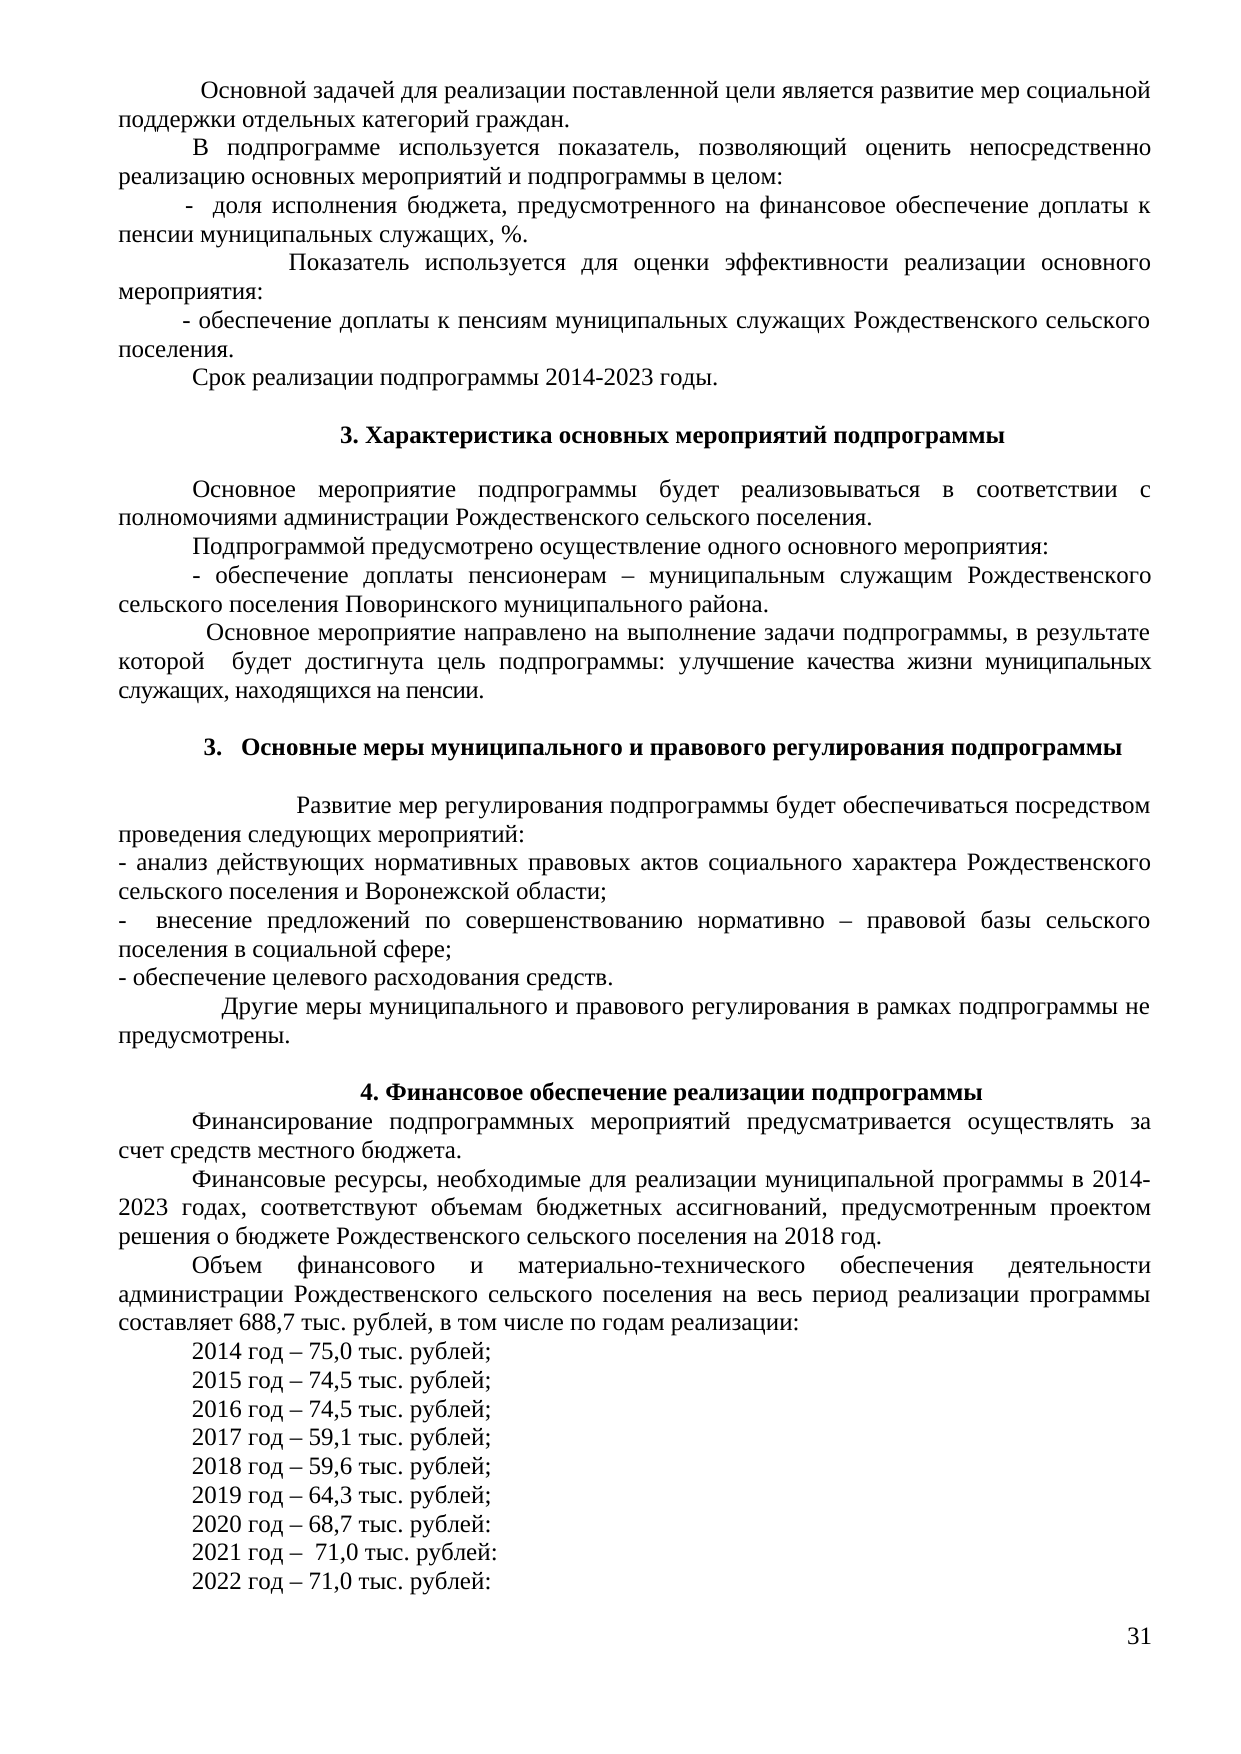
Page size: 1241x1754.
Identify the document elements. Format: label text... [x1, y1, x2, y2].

text Финансирование подпрограммных мероприятий предусматривается осуществлять за счет средств местного бюджета. [118, 1106, 1152, 1164]
text 2019 год – 64,3 тыс. рублей; [192, 1480, 1152, 1509]
text - анализ действующих нормативных правовых актов социального характера Рождественского сельского поселения и Воронежской области; [118, 847, 1152, 905]
text Финансовые ресурсы, необходимые для реализации муниципальной программы в 2014-2023 годах, соответствуют объемам бюджетных ассигнований, предусмотренным проектом решения о бюджете Рождественского сельского поселения на 2018 год. [118, 1164, 1152, 1250]
text Объем финансового и материально-технического обеспечения деятельности администрации Рождественского сельского поселения на весь период реализации программы составляет 688,7 тыс. рублей, в том числе по годам реализации: [118, 1250, 1152, 1336]
text - обеспечение доплаты к пенсиям муниципальных служащих Рождественского сельского поселения. [118, 305, 1152, 362]
text 2016 год – 74,5 тыс. рублей; [192, 1394, 1152, 1422]
list Основные меры муниципального и правового регулирования подпрограммы [174, 732, 1152, 761]
text Основное мероприятие подпрограммы будет реализовываться в соответствии с полномочиями администрации Рождественского сельского поселения. [118, 474, 1152, 531]
text В подпрограмме используется показатель, позволяющий оценить непосредственно реализацию основных мероприятий и подпрограммы в целом: [118, 132, 1152, 190]
text 2017 год – 59,1 тыс. рублей; [192, 1422, 1152, 1451]
text - обеспечение доплаты пенсионерам – муниципальным служащим Рождественского сельского поселения Поворинского муниципального района. [118, 560, 1152, 617]
text 2018 год – 59,6 тыс. рублей; [192, 1451, 1152, 1480]
text - внесение предложений по совершенствованию нормативно – правовой базы сельского поселения в социальной сфере; [118, 905, 1152, 962]
text Основное мероприятие направлено на выполнение задачи подпрограммы, в результате которой будет достигнута цель подпрограммы: улучшение качества жизни муниципальных служащих, находящихся на пенсии. [118, 617, 1152, 704]
text 2014 год – 75,0 тыс. рублей; [192, 1336, 1152, 1365]
text 3. Характеристика основных мероприятий подпрограммы [193, 420, 1152, 449]
text 2015 год – 74,5 тыс. рублей; [192, 1365, 1152, 1394]
text Показатель используется для оценки эффективности реализации основного мероприятия: [118, 247, 1152, 305]
text Срок реализации подпрограммы 2014-2023 годы. [118, 362, 1152, 391]
text 2021 год – 71,0 тыс. рублей: [192, 1537, 1152, 1566]
text 4. Финансовое обеспечение реализации подпрограммы [192, 1077, 1152, 1106]
text Подпрограммой предусмотрено осуществление одного основного мероприятия: [118, 531, 1152, 560]
text 2022 год – 71,0 тыс. рублей: [192, 1566, 1152, 1595]
text - доля исполнения бюджета, предусмотренного на финансовое обеспечение доплаты к пенсии муниципальных служащих, %. [118, 190, 1152, 247]
text Другие меры муниципального и правового регулирования в рамках подпрограммы не предусмотрены. [118, 991, 1152, 1049]
text - обеспечение целевого расходования средств. [118, 962, 1152, 991]
text Развитие мер регулирования подпрограммы будет обеспечиваться посредством проведения следующих мероприятий: [118, 790, 1152, 847]
text Основной задачей для реализации поставленной цели является развитие мер социальной поддержки отдельных категорий граждан. [118, 75, 1152, 132]
text 2020 год – 68,7 тыс. рублей: [192, 1509, 1152, 1537]
